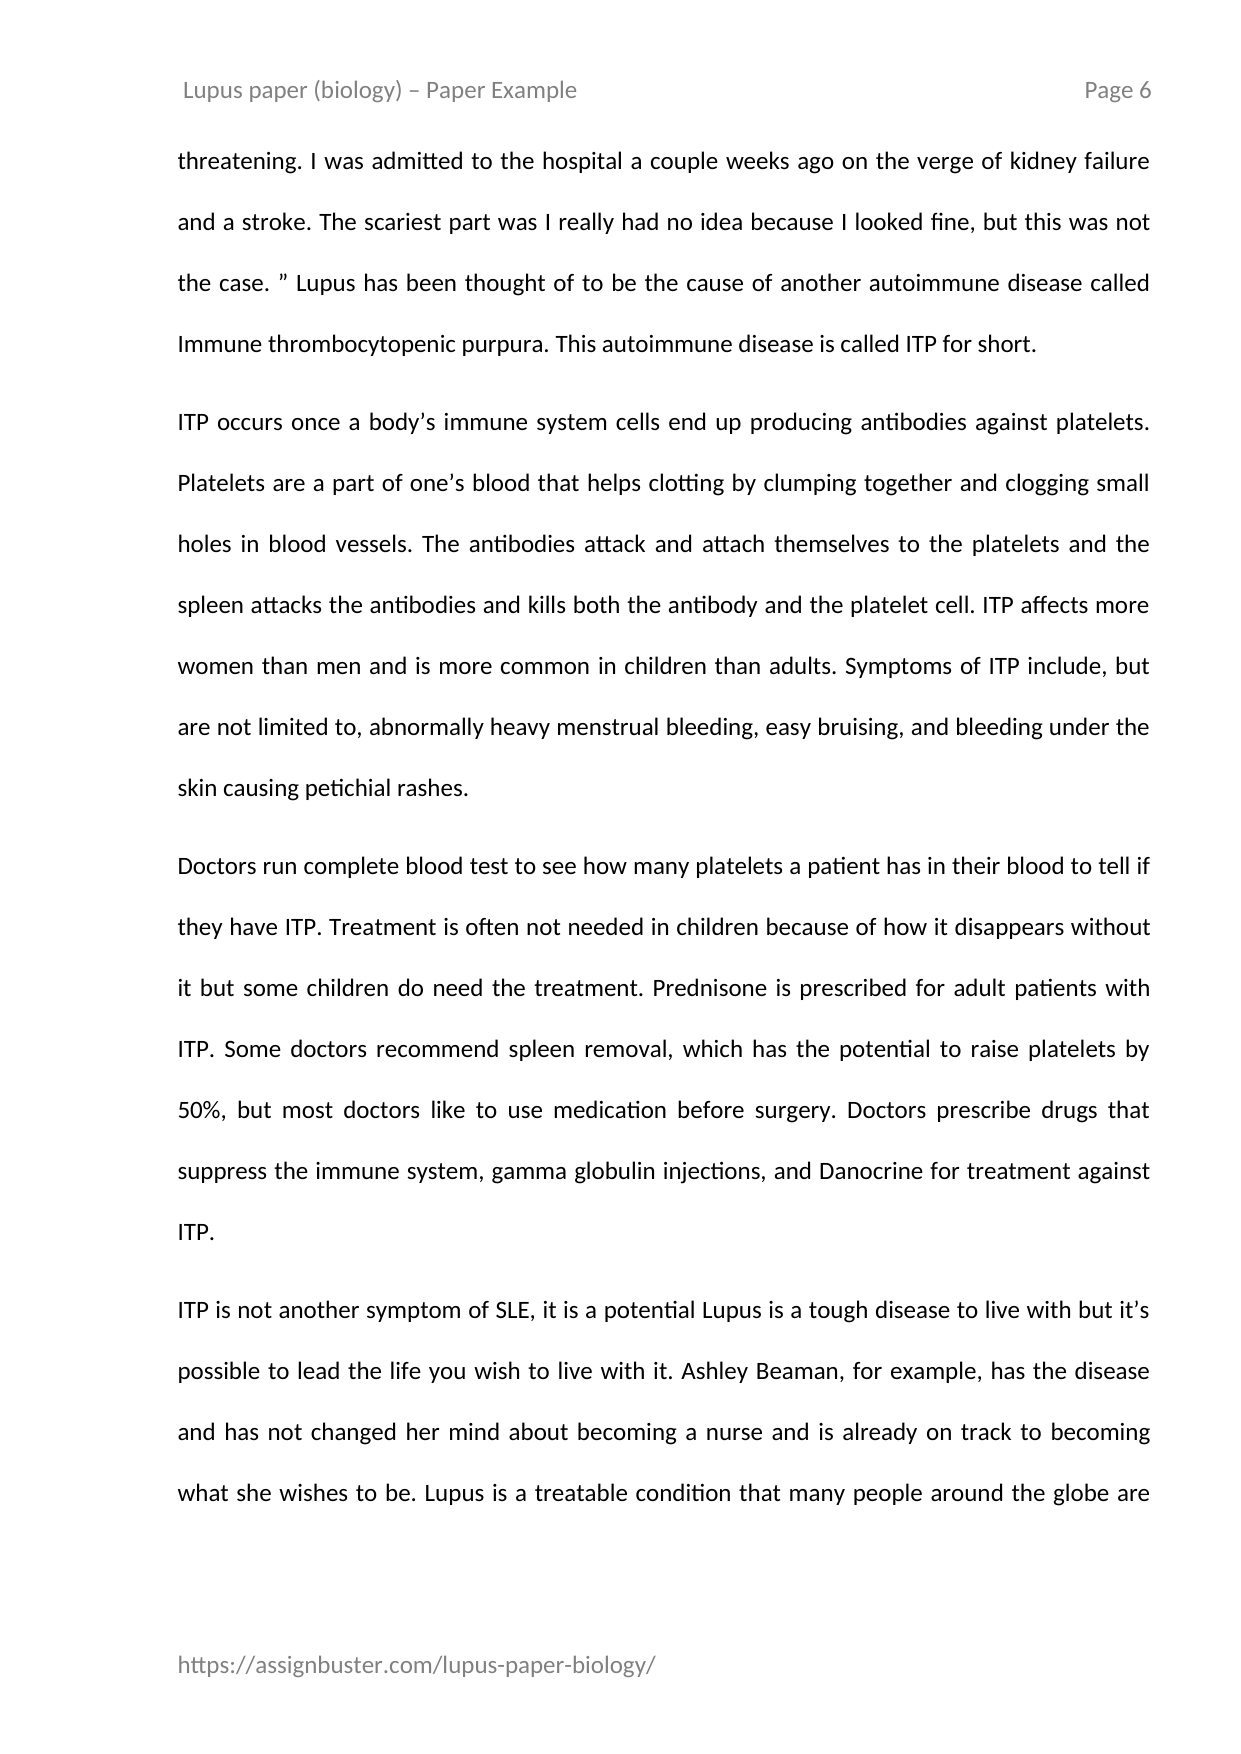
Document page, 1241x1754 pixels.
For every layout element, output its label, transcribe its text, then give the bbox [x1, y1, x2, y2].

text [177, 1294, 1152, 1507]
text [177, 145, 1152, 359]
text Doctors run complete blood test to see how many platelets a patient has in their blood to tell if they have ITP. Treatment is often not needed in children because of how it disappears without it but some children do need the treatment. Prednisone is prescribed for adult patients with ITP. Some doctors recommend spleen removal, which has the potential to raise platelets by 50%, but most doctors like to use medication before surgery. Doctors prescribe drugs that suppress the immune system, gamma globulin injections, and Danocrine for treatment against ITP. [177, 850, 1152, 1247]
text ITP occurs once a body’s immune system cells end up producing antibodies against platelets. Platelets are a part of one’s blood that helps clotting by clumping together and clogging small holes in blood vessels. The antibodies attack and attach themselves to the platelets and the spleen attacks the antibodies and kills both the antibody and the platelet cell. ITP affects more women than men and is more common in children than adults. Symptoms of ITP include, but are not limited to, abnormally heavy menstrual bleeding, easy bruising, and bleeding under the skin causing petichial rashes. [177, 406, 1152, 803]
